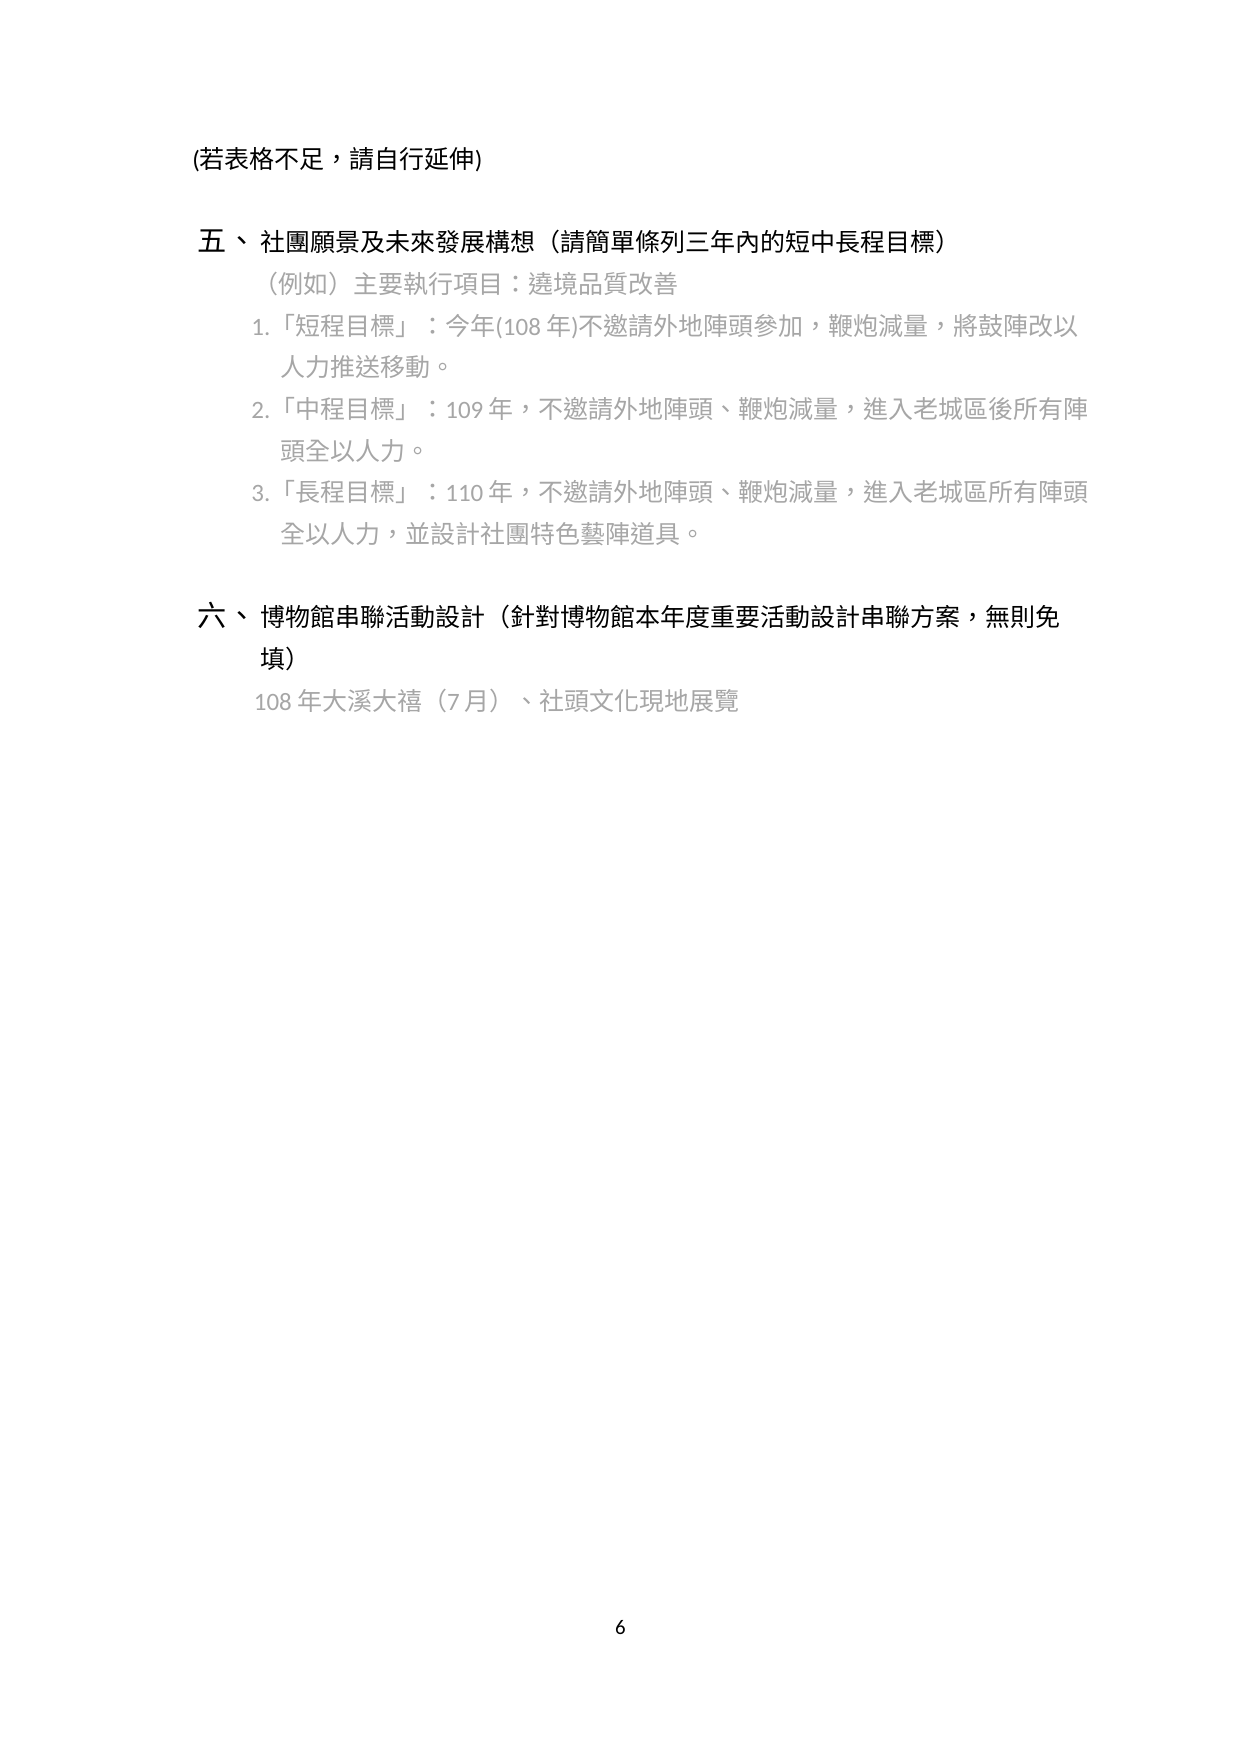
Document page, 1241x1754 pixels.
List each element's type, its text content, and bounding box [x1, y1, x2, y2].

list 社團願景及未來發展構想（請簡單條列三年內的短中長程目標） [198, 218, 1092, 260]
text 2.「中程目標」：109年，不邀請外地陣頭、鞭炮減量，進入老城區後所有陣頭全以人力。 [251, 385, 1092, 468]
text 1.「短程目標」：今年(108年)不邀請外地陣頭參加，鞭炮減量，將鼓陣改以人力推送移動。 [251, 302, 1092, 385]
text (若表格不足，請自行延伸) [148, 135, 1092, 177]
text （例如）主要執行項目：遶境品質改善 [251, 260, 1092, 302]
text 3.「長程目標」：110年，不邀請外地陣頭、鞭炮減量，進入老城區所有陣頭全以人力，並設計社團特色藝陣道具。 [251, 468, 1092, 552]
list 博物館串聯活動設計（針對博物館本年度重要活動設計串聯方案，無則免填） [198, 593, 1092, 677]
text 108年大溪大禧（7月）、社頭文化現地展覽 [251, 677, 1092, 718]
